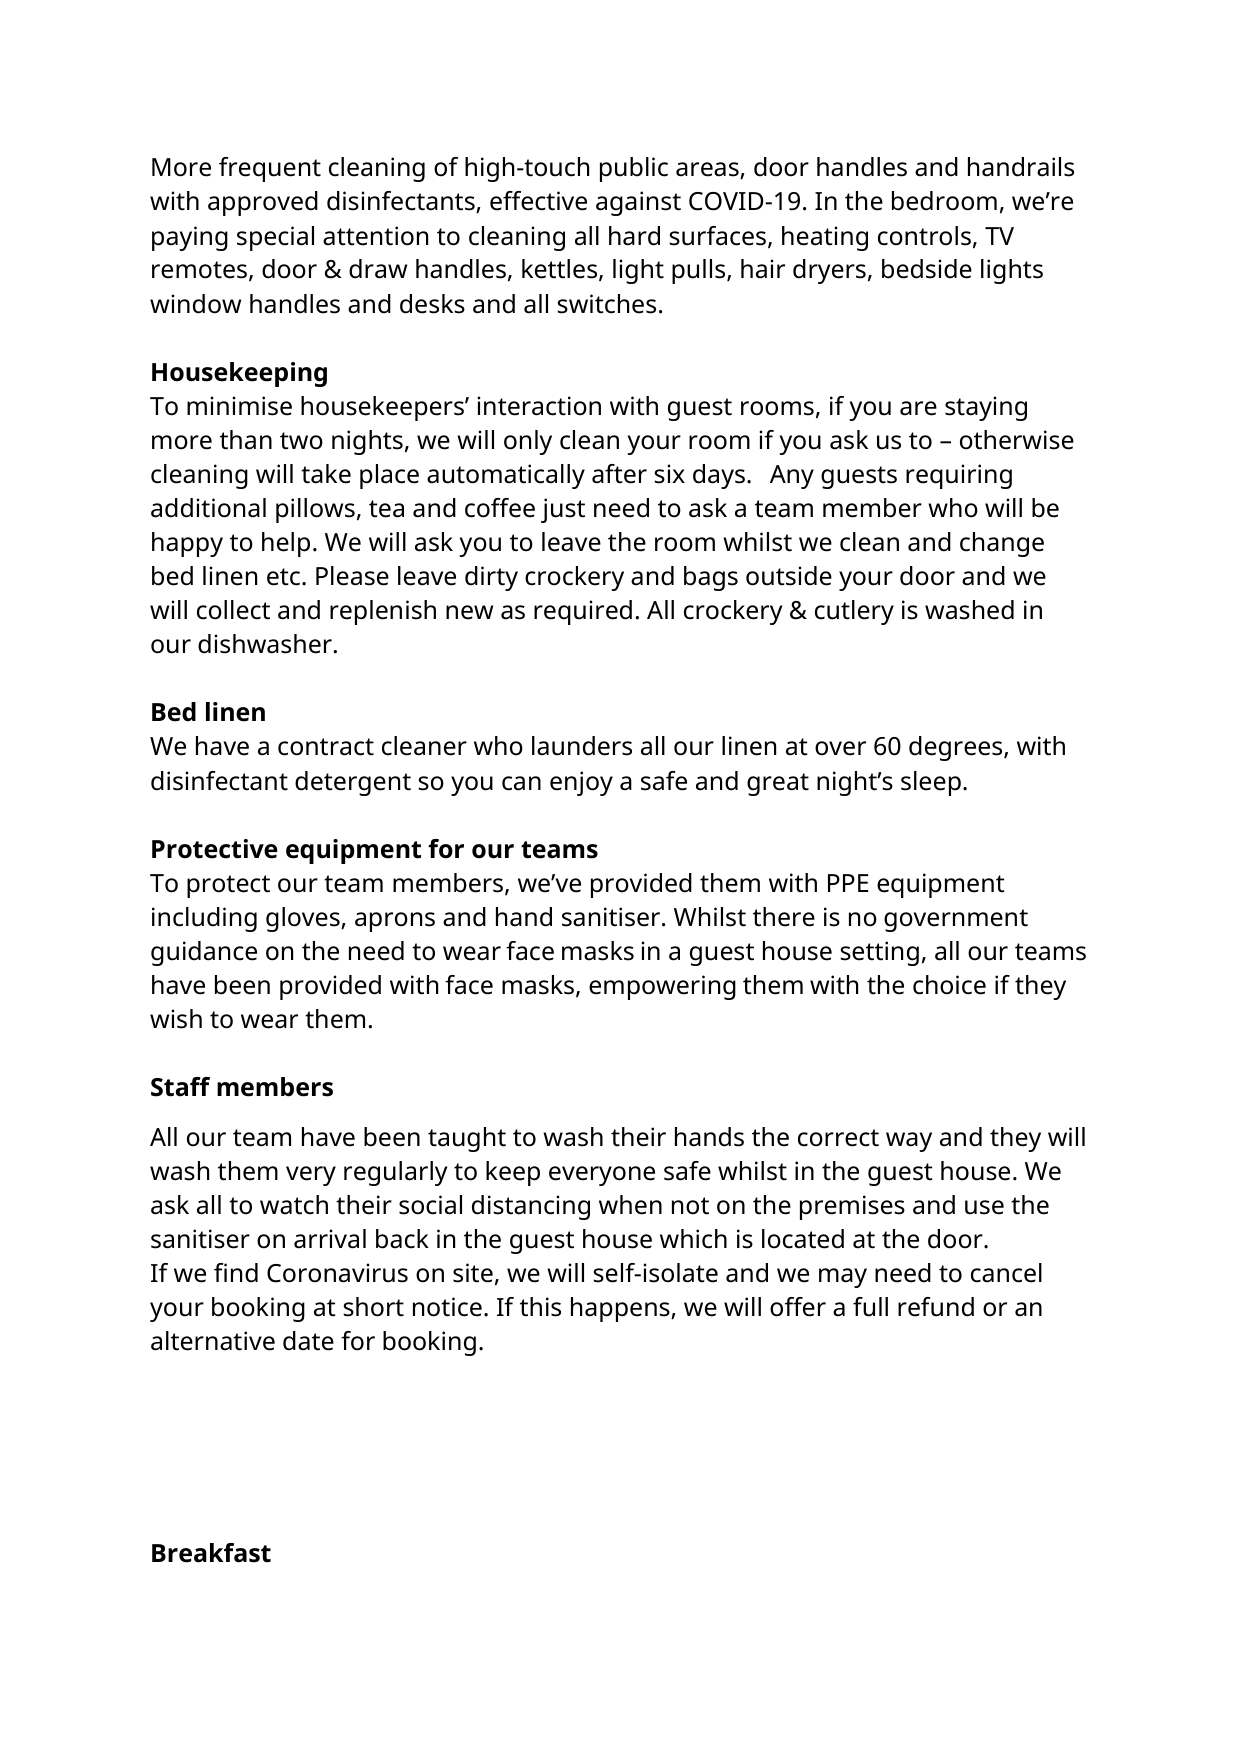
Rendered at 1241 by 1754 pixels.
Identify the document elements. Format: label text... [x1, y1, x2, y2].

text Housekeeping [150, 354, 1090, 388]
text All our team have been taught to wash their hands the correct way and they will wash them very regularly to keep everyone safe whilst in the guest house. We ask all to watch their social distancing when not on the premises and use the sanitiser on arrival back in the guest house which is located at the door. [150, 1119, 1090, 1256]
text To minimise housekeepers’ interaction with guest rooms, if you are staying more than two nights, we will only clean your room if you ask us to – otherwise cleaning will take place automatically after six days. Any guests requiring additional pillows, tea and coffee just need to ask a team member who will be happy to help. We will ask you to leave the room whilst we clean and change bed linen etc. Please leave dirty crockery and bags outside your door and we will collect and replenish new as required. All crockery & cutlery is washed in our dishwasher. [150, 388, 1090, 661]
text Staff members [150, 1070, 1090, 1104]
text Bed linen [150, 695, 1090, 729]
text Protective equipment for our teams [150, 831, 1090, 865]
text More frequent cleaning of high-touch public areas, door handles and handrails with approved disinfectants, effective against COVID-19. In the bedroom, we’re paying special attention to cleaning all hard surfaces, heating controls, TV remotes, door & draw handles, kettles, light pulls, hair dryers, bedside lights window handles and desks and all switches. [150, 150, 1090, 320]
text We have a contract cleaner who launders all our linen at over 60 degrees, with disinfectant detergent so you can enjoy a safe and great night’s sleep. [150, 729, 1090, 797]
text If we find Coronavirus on site, we will self-isolate and we may need to cancel your booking at short notice. If this happens, we will offer a full refund or an alternative date for booking. [150, 1256, 1090, 1358]
text To protect our team members, we’ve provided them with PPE equipment including gloves, aprons and hand sanitiser. Whilst there is no government guidance on the need to wear face masks in a guest house setting, all our teams have been provided with face masks, empowering them with the choice if they wish to wear them. [150, 865, 1090, 1036]
text Breakfast [150, 1536, 1090, 1570]
